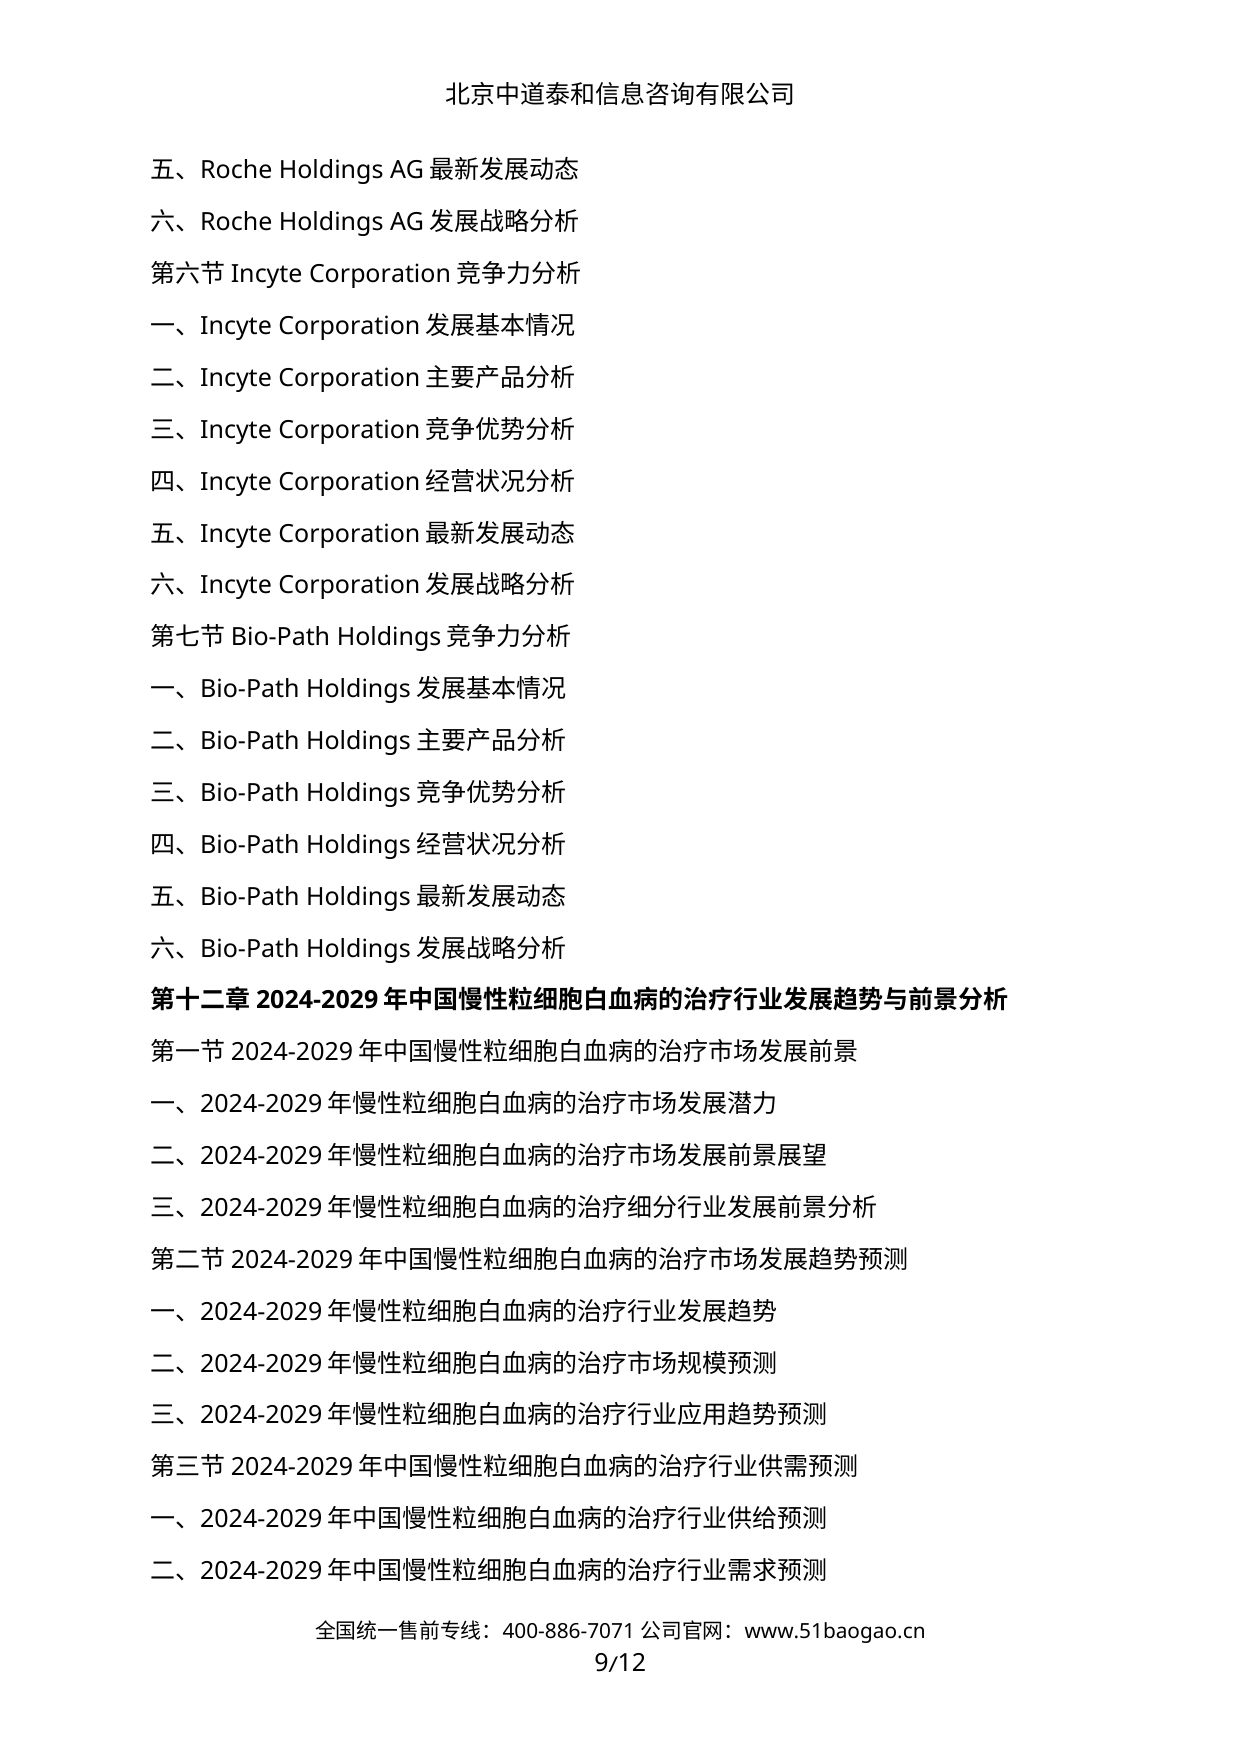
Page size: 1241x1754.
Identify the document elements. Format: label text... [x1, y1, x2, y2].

text 三、Incyte Corporation竞争优势分析 [150, 409, 1090, 446]
text 一、Bio-Path Holdings发展基本情况 [150, 669, 1090, 705]
text 第一节 2024-2029年中国慢性粒细胞白血病的治疗市场发展前景 [150, 1032, 1090, 1068]
text 六、Roche Holdings AG发展战略分析 [150, 202, 1090, 238]
text 一、Incyte Corporation发展基本情况 [150, 306, 1090, 342]
text 第三节 2024-2029年中国慢性粒细胞白血病的治疗行业供需预测 [150, 1447, 1090, 1483]
text 五、Incyte Corporation最新发展动态 [150, 513, 1090, 549]
text 第六节 Incyte Corporation竞争力分析 [150, 254, 1090, 290]
text 二、2024-2029年中国慢性粒细胞白血病的治疗行业需求预测 [150, 1551, 1090, 1587]
text 四、Incyte Corporation经营状况分析 [150, 461, 1090, 497]
text 六、Incyte Corporation发展战略分析 [150, 565, 1090, 601]
text 五、Roche Holdings AG最新发展动态 [150, 150, 1090, 186]
text 第七节 Bio-Path Holdings竞争力分析 [150, 617, 1090, 653]
text 二、Incyte Corporation主要产品分析 [150, 357, 1090, 394]
text 第二节 2024-2029年中国慢性粒细胞白血病的治疗市场发展趋势预测 [150, 1239, 1090, 1276]
text 二、2024-2029年慢性粒细胞白血病的治疗市场规模预测 [150, 1343, 1090, 1379]
text 五、Bio-Path Holdings最新发展动态 [150, 876, 1090, 912]
text 一、2024-2029年慢性粒细胞白血病的治疗市场发展潜力 [150, 1084, 1090, 1120]
text 六、Bio-Path Holdings发展战略分析 [150, 928, 1090, 964]
text 三、2024-2029年慢性粒细胞白血病的治疗细分行业发展前景分析 [150, 1187, 1090, 1224]
text 二、2024-2029年慢性粒细胞白血病的治疗市场发展前景展望 [150, 1136, 1090, 1172]
text 三、2024-2029年慢性粒细胞白血病的治疗行业应用趋势预测 [150, 1395, 1090, 1431]
text 四、Bio-Path Holdings经营状况分析 [150, 824, 1090, 861]
text 一、2024-2029年中国慢性粒细胞白血病的治疗行业供给预测 [150, 1499, 1090, 1535]
text 三、Bio-Path Holdings竞争优势分析 [150, 772, 1090, 809]
text 一、2024-2029年慢性粒细胞白血病的治疗行业发展趋势 [150, 1291, 1090, 1327]
text 第十二章 2024-2029年中国慢性粒细胞白血病的治疗行业发展趋势与前景分析 [150, 980, 1090, 1016]
text 二、Bio-Path Holdings主要产品分析 [150, 721, 1090, 757]
